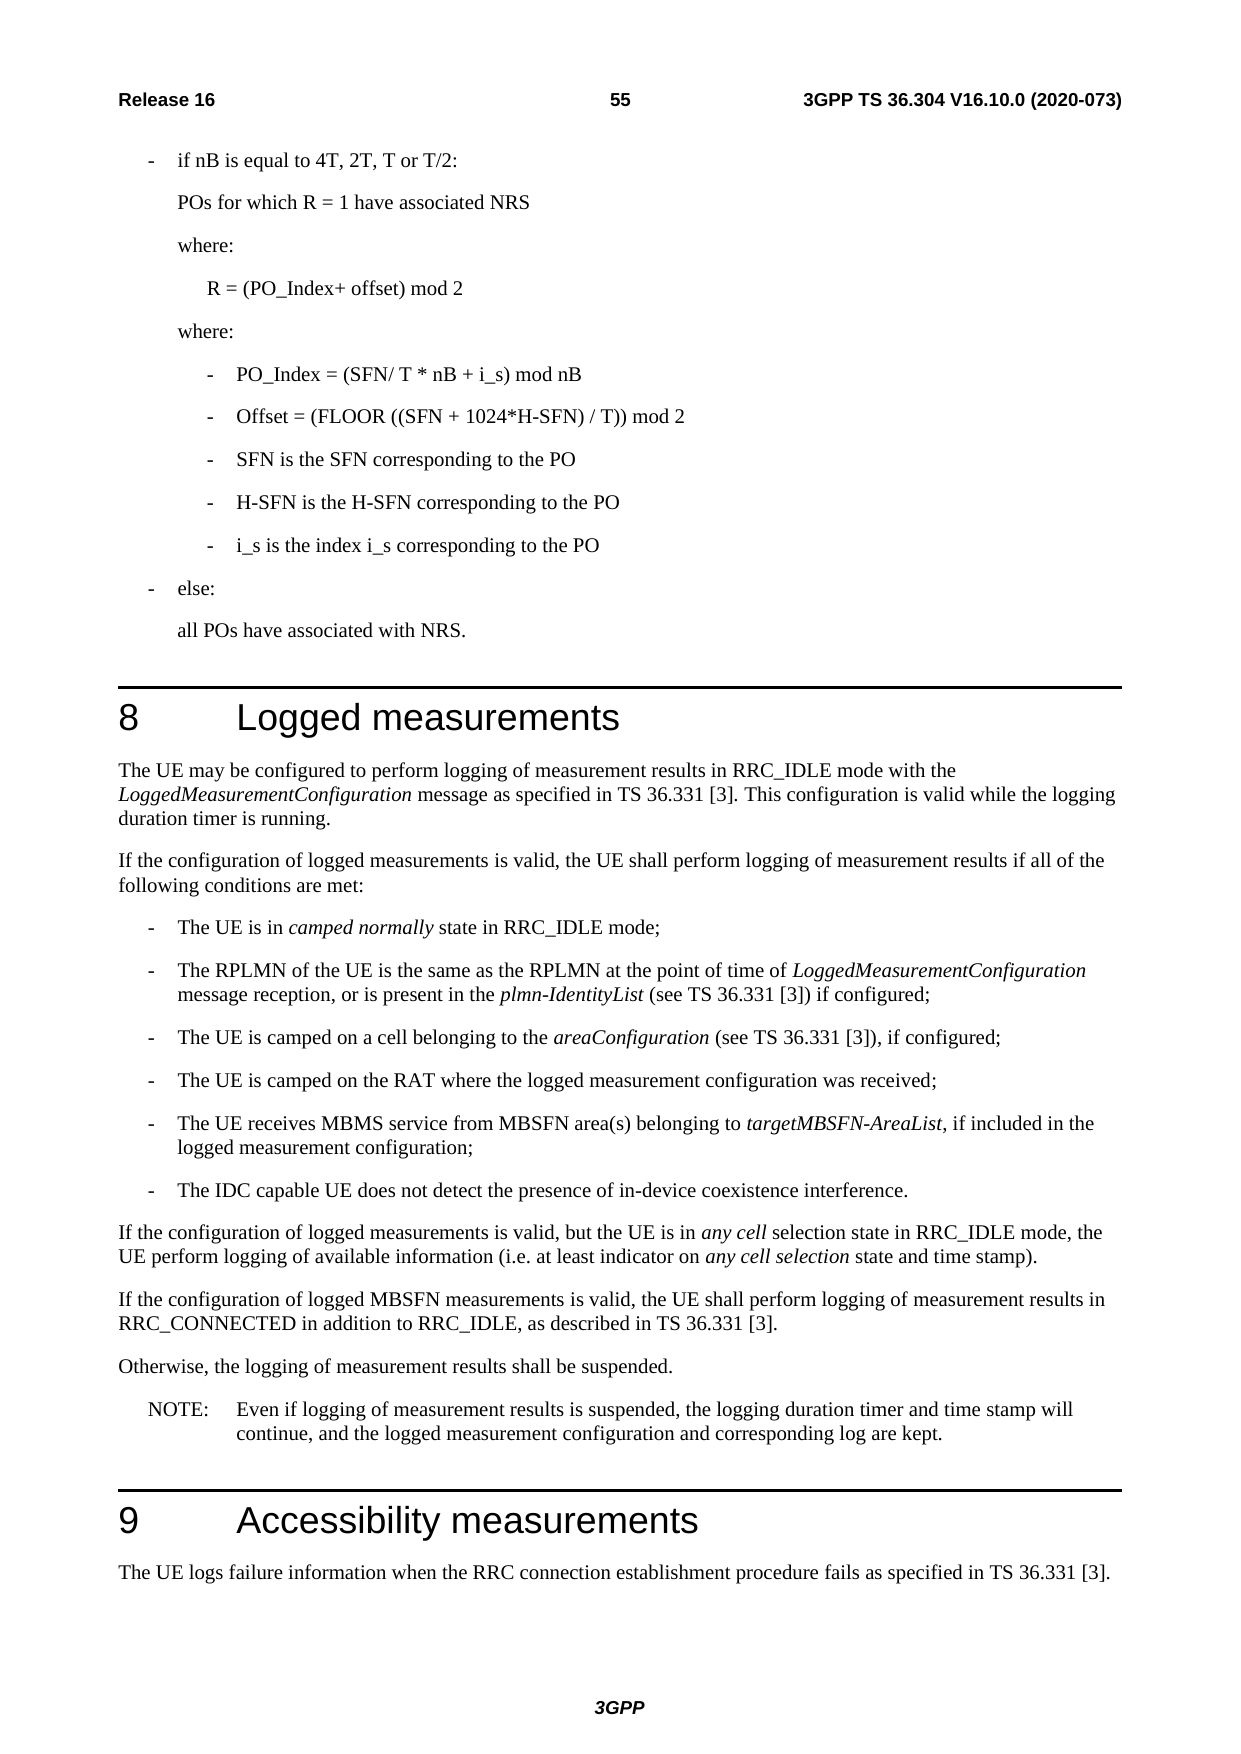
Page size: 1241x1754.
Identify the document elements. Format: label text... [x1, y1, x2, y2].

text - The UE is camped on the RAT where the logged measurement configuration was received; [148, 1068, 1122, 1092]
text The UE may be configured to perform logging of measurement results in RRC_IDLE mode with the LoggedMeasurementConfiguration message as specified in TS 36.331 [3]. This configuration is valid while the logging duration timer is running. [118, 757, 1122, 830]
text - The IDC capable UE does not detect the presence of in-device coexistence interference. [148, 1177, 1122, 1202]
subtitle 9 Accessibility measurements [118, 1492, 1122, 1541]
text all POs have associated with NRS. [177, 618, 1122, 642]
text - if nB is equal to 4T, 2T, T or T/2: [148, 147, 1122, 172]
text - The UE is camped on a cell belonging to the areaConfiguration (see TS 36.331 [3]), if configured; [148, 1025, 1122, 1049]
text - PO_Index = (SFN/ T * nB + i_s) mod nB [207, 362, 1122, 386]
text R = (PO_Index+ offset) mod 2 [207, 276, 1122, 300]
text POs for which R = 1 have associated NRS [177, 190, 1122, 214]
text - The RPLMN of the UE is the same as the RPLMN at the point of time of LoggedMeasurementConfiguration message reception, or is present in the plmn-IdentityList (see TS 36.331 [3]) if configured; [148, 958, 1122, 1006]
text NOTE: Even if logging of measurement results is suspended, the logging duration timer and time stamp will continue, and the logged measurement configuration and corresponding log are kept. [148, 1397, 1122, 1445]
text If the configuration of logged MBSFN measurements is valid, the UE shall perform logging of measurement results in RRC_CONNECTED in addition to RRC_IDLE, as described in TS 36.331 [3]. [118, 1287, 1122, 1335]
text Otherwise, the logging of measurement results shall be suspended. [118, 1354, 1122, 1378]
text - Offset = (FLOOR ((SFN + 1024*H-SFN) / T)) mod 2 [207, 404, 1122, 428]
text - SFN is the SFN corresponding to the PO [207, 447, 1122, 471]
text where: [177, 319, 1122, 343]
text - i_s is the index i_s corresponding to the PO [207, 533, 1122, 557]
subtitle 8 Logged measurements [118, 689, 1122, 739]
text - H-SFN is the H-SFN corresponding to the PO [207, 490, 1122, 514]
text If the configuration of logged measurements is valid, but the UE is in any cell selection state in RRC_IDLE mode, the UE perform logging of available information (i.e. at least indicator on any cell selection state and time stamp). [118, 1220, 1122, 1268]
text - The UE receives MBMS service from MBSFN area(s) belonging to targetMBSFN-AreaList, if included in the logged measurement configuration; [148, 1111, 1122, 1159]
text If the configuration of logged measurements is valid, the UE shall perform logging of measurement results if all of the following conditions are met: [118, 848, 1122, 897]
text - The UE is in camped normally state in RRC_IDLE mode; [148, 915, 1122, 939]
text - else: [148, 576, 1122, 600]
text where: [177, 233, 1122, 257]
text The UE logs failure information when the RRC connection establishment procedure fails as specified in TS 36.331 [3]. [118, 1560, 1122, 1584]
